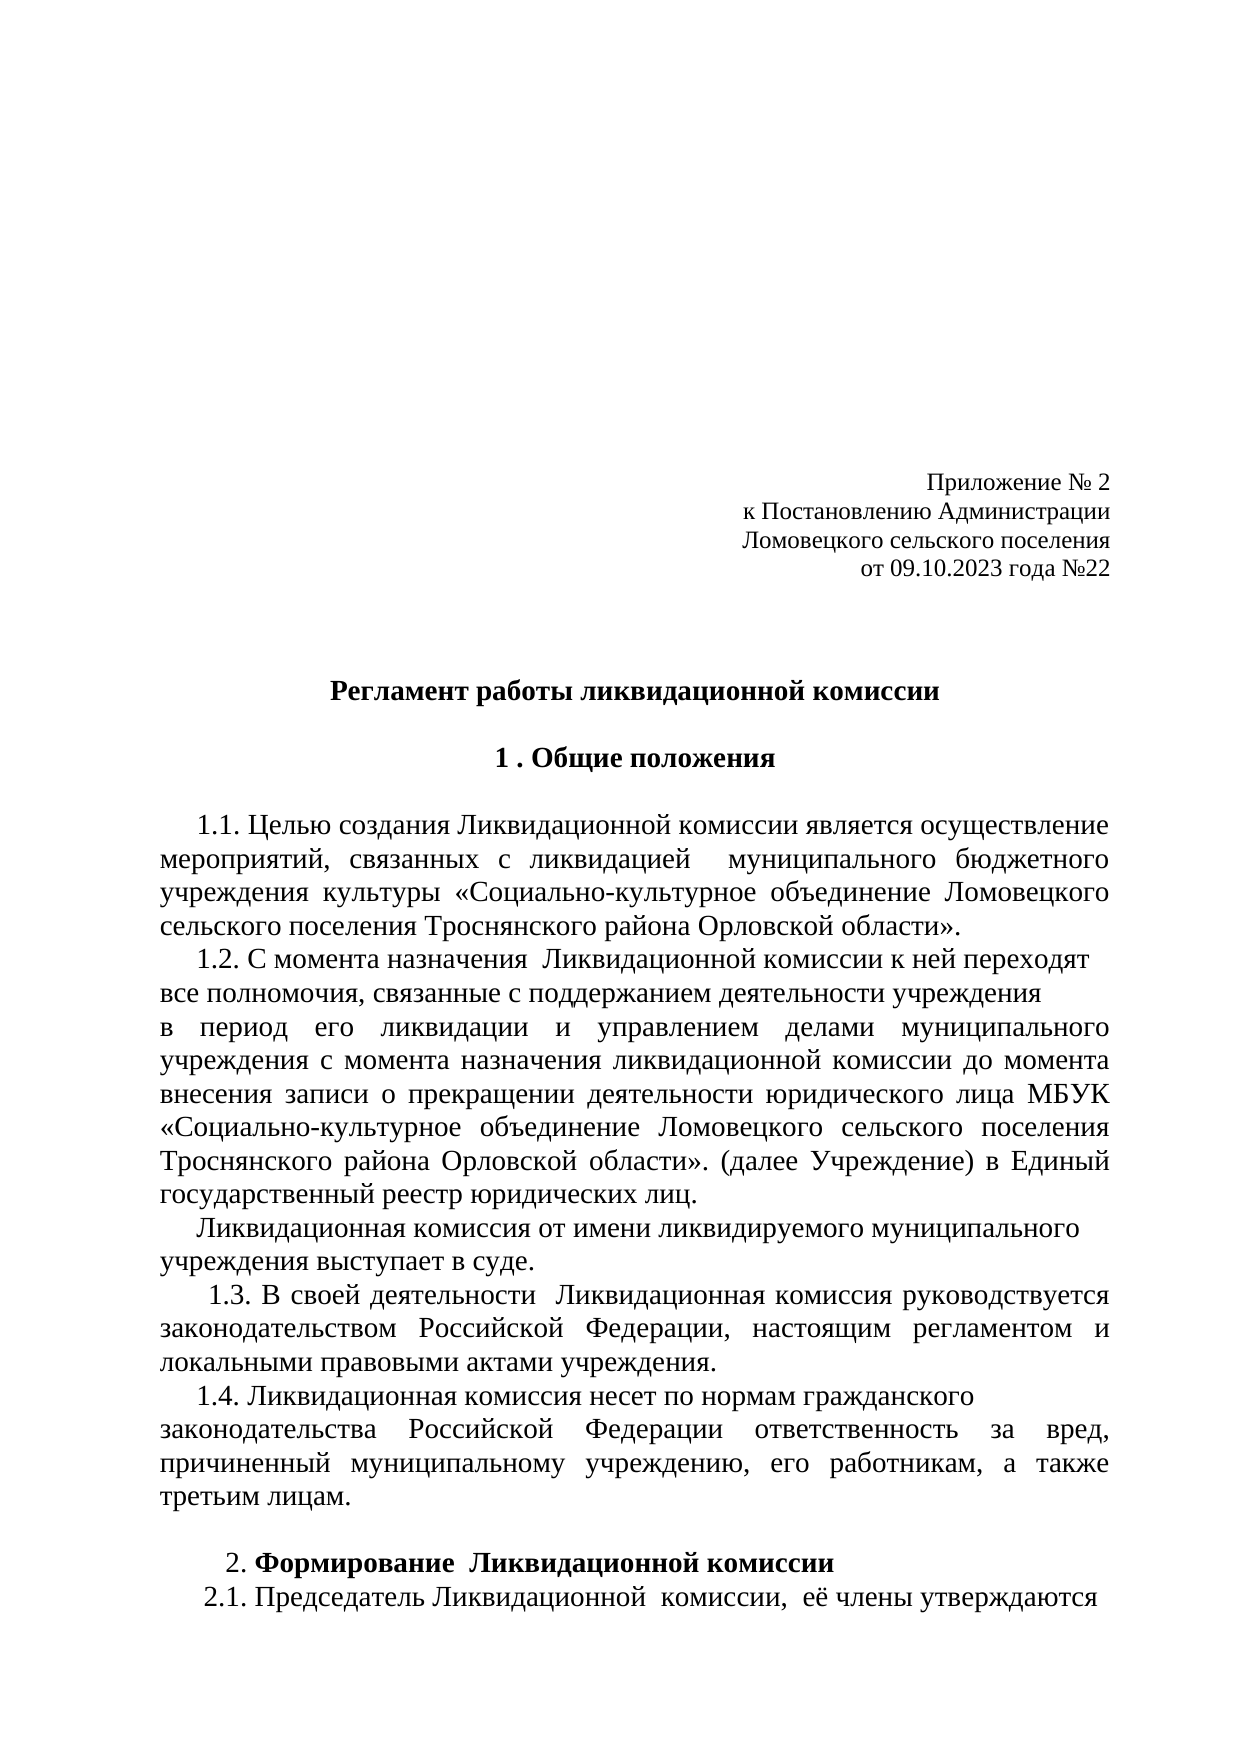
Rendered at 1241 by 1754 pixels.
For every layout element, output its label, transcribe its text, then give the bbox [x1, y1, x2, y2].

text от 09.10.2023 года №22 [159, 553, 1110, 582]
text законодательства Российской Федерации ответственность за вред, причиненный муниципальному учреждению, его работникам, а также третьим лицам. [159, 1411, 1110, 1512]
text 1.4. Ликвидационная комиссия несет по нормам гражданского [159, 1378, 1110, 1411]
text к Постановлению Администрации [159, 496, 1110, 525]
text 1 . Общие положения [159, 740, 1110, 774]
text Регламент работы ликвидационной комиссии [159, 673, 1110, 707]
text Ломовецкого сельского поселения [159, 525, 1110, 553]
text учреждения выступает в суде. [159, 1243, 1110, 1277]
text 1.3. В своей деятельности Ликвидационная комиссия руководствуется законодательством Российской Федерации, настоящим регламентом и локальными правовыми актами учреждения. [159, 1277, 1110, 1378]
text Приложение № 2 [159, 467, 1110, 496]
text все полномочия, связанные с поддержанием деятельности учреждения [159, 975, 1110, 1009]
text 2. Формирование Ликвидационной комиссии [159, 1545, 1110, 1579]
text 1.1. Целью создания Ликвидационной комиссии является осуществление мероприятий, связанных с ликвидацией муниципального бюджетного учреждения культуры «Социально-культурное объединение Ломовецкого сельского поселения Троснянского района Орловской области». [159, 807, 1110, 942]
text Ликвидационная комиссия от имени ликвидируемого муниципального [159, 1210, 1110, 1243]
text 2.1. Председатель Ликвидационной комиссии, её члены утверждаются [159, 1579, 1110, 1612]
text в период его ликвидации и управлением делами муниципального учреждения с момента назначения ликвидационной комиссии до момента внесения записи о прекращении деятельности юридического лица МБУК «Социально-культурное объединение Ломовецкого сельского поселения Троснянского района Орловской области». (далее Учреждение) в Единый государственный реестр юридических лиц. [159, 1009, 1110, 1210]
text 1.2. С момента назначения Ликвидационной комиссии к ней переходят [159, 942, 1110, 975]
